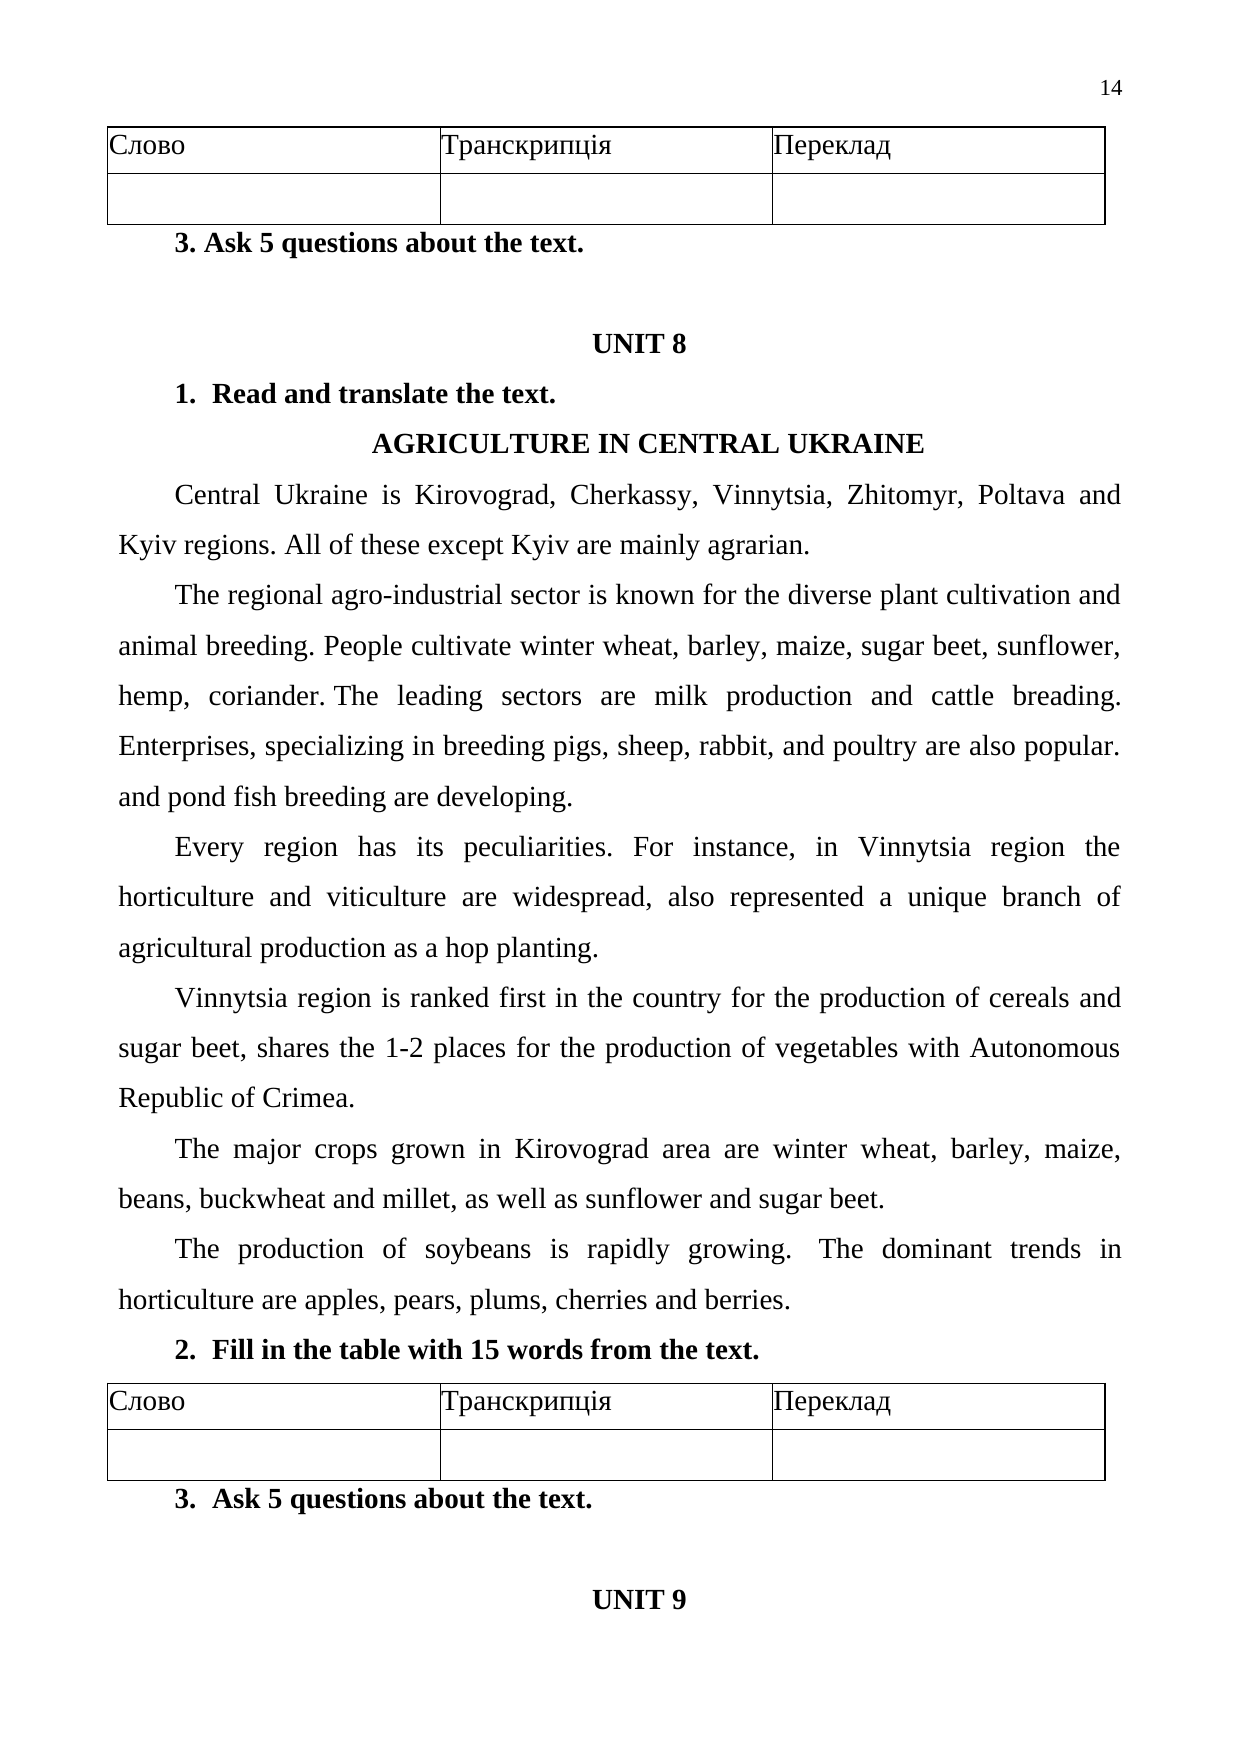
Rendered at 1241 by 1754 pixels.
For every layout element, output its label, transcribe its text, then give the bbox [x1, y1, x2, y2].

subtitle AGRICULTURE IN CENTRAL UKRAINE [118, 427, 1122, 460]
text Vinnytsia region is ranked first in the country for the production of cereals and sugar beet, shares the 1-2 places for the production of vegetables with Autonomous Republic of Crimea. [118, 980, 1122, 1114]
text Central Ukraine is Kirovograd, Cherkassy, Vinnytsia, Zhitomyr, Poltava and Kyiv regions. All of these except Kyiv are mainly agrarian. [118, 477, 1122, 561]
list Ask 5 questions about the text. [174, 1481, 1160, 1515]
table_header Переклад [773, 128, 1104, 173]
text UNIT 8 [118, 326, 1160, 359]
text The regional agro-industrial sector is known for the diverse plant cultivation and animal breeding. People cultivate winter wheat, barley, maize, sugar beet, sunflower, hemp, coriander. The leading sectors are milk production and cattle breading. Enterprises, specializing in breeding pigs, sheep, rabbit, and poultry are also popular. and pond fish breeding are developing. [118, 577, 1122, 812]
table_cell [441, 174, 772, 224]
table_header Слово [108, 128, 440, 173]
list Read and translate the text. [174, 376, 1160, 410]
table_cell [773, 174, 1104, 224]
text UNIT 9 [118, 1582, 1160, 1616]
text Every region has its peculiarities. For instance, in Vinnytsia region the horticulture and viticulture are widespread, also represented a unique branch of agricultural production as a hop planting. [118, 829, 1122, 963]
table_header Переклад [773, 1384, 1104, 1429]
list Fill in the table with 15 words from the text. [174, 1332, 1160, 1366]
table_cell [441, 1430, 772, 1480]
table_cell [108, 1430, 440, 1480]
text The production of soybeans is rapidly growing. The dominant trends in horticulture are apples, pears, plums, cherries and berries. [118, 1232, 1122, 1315]
text 3. Ask 5 questions about the text. [118, 225, 1160, 259]
table_header Транскрипція [441, 1384, 772, 1429]
table_header Транскрипція [441, 128, 772, 173]
table_header Слово [108, 1384, 440, 1429]
table_cell [108, 174, 440, 224]
table_cell [773, 1430, 1104, 1480]
text The major crops grown in Kirovograd area are winter wheat, barley, maize, beans, buckwheat and millet, as well as sunflower and sugar beet. [118, 1131, 1122, 1215]
